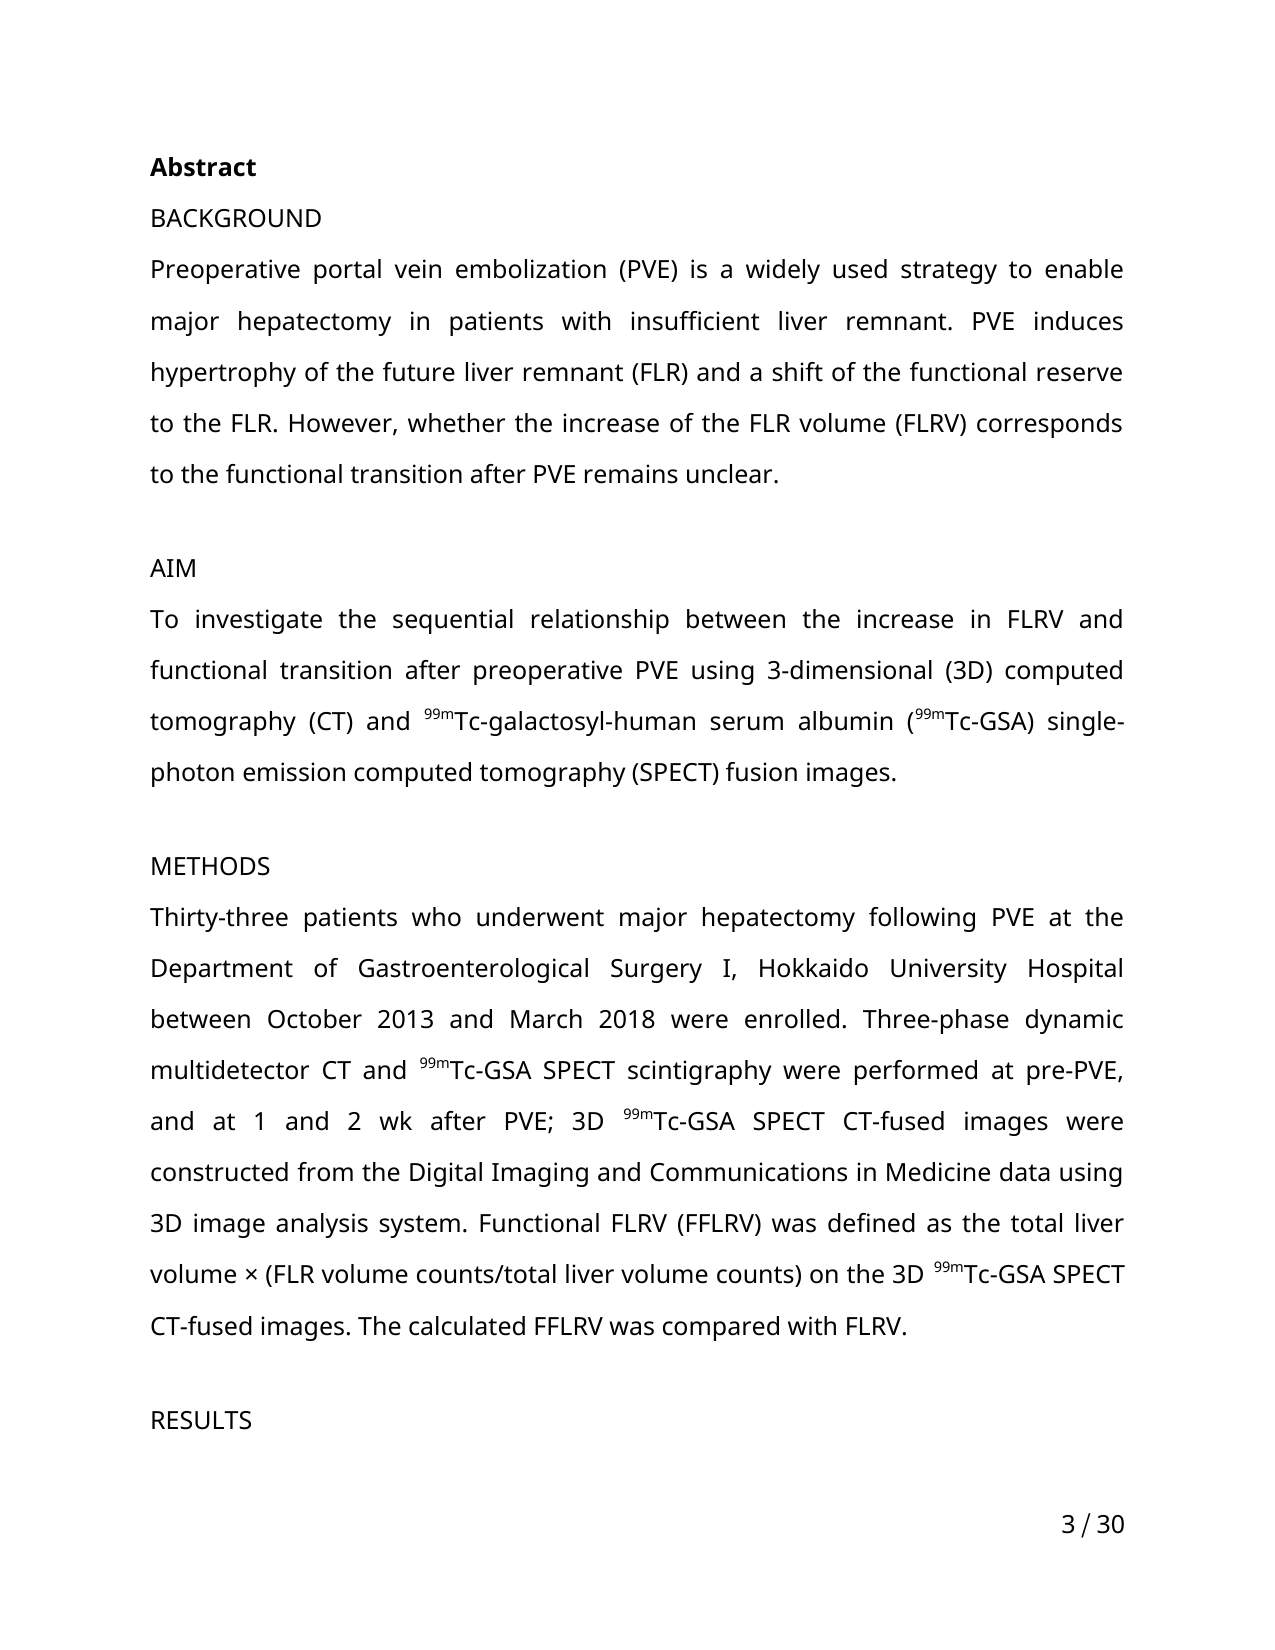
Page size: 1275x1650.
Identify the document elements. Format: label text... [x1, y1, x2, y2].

text To investigate the sequential relationship between the increase in FLRV and functional transition after preoperative PVE using 3-dimensional (3D) computed tomography (CT) and 99mTc-galactosyl-human serum albumin (99mTc-GSA) single-photon emission computed tomography (SPECT) fusion images. [150, 601, 1125, 789]
text BACKGROUND [150, 201, 1125, 235]
text RESULTS [150, 1402, 1125, 1436]
text Abstract [150, 150, 1125, 184]
text Thirty-three patients who underwent major hepatectomy following PVE at the Department of Gastroenterological Surgery I, Hokkaido University Hospital between October 2013 and March 2018 were enrolled. Three-phase dynamic multidetector CT and 99mTc-GSA SPECT scintigraphy were performed at pre-PVE, and at 1 and 2 wk after PVE; 3D 99mTc-GSA SPECT CT-fused images were constructed from the Digital Imaging and Communications in Medicine data using 3D image analysis system. Functional FLRV (FFLRV) was defined as the total liver volume × (FLR volume counts/total liver volume counts) on the 3D 99mTc-GSA SPECT CT-fused images. The calculated FFLRV was compared with FLRV. [150, 900, 1125, 1342]
text METHODS [150, 849, 1125, 883]
text AIM [150, 550, 1125, 584]
text Preoperative portal vein embolization (PVE) is a widely used strategy to enable major hepatectomy in patients with insufficient liver remnant. PVE induces hypertrophy of the future liver remnant (FLR) and a shift of the functional reserve to the FLR. However, whether the increase of the FLR volume (FLRV) corresponds to the functional transition after PVE remains unclear. [150, 252, 1125, 490]
